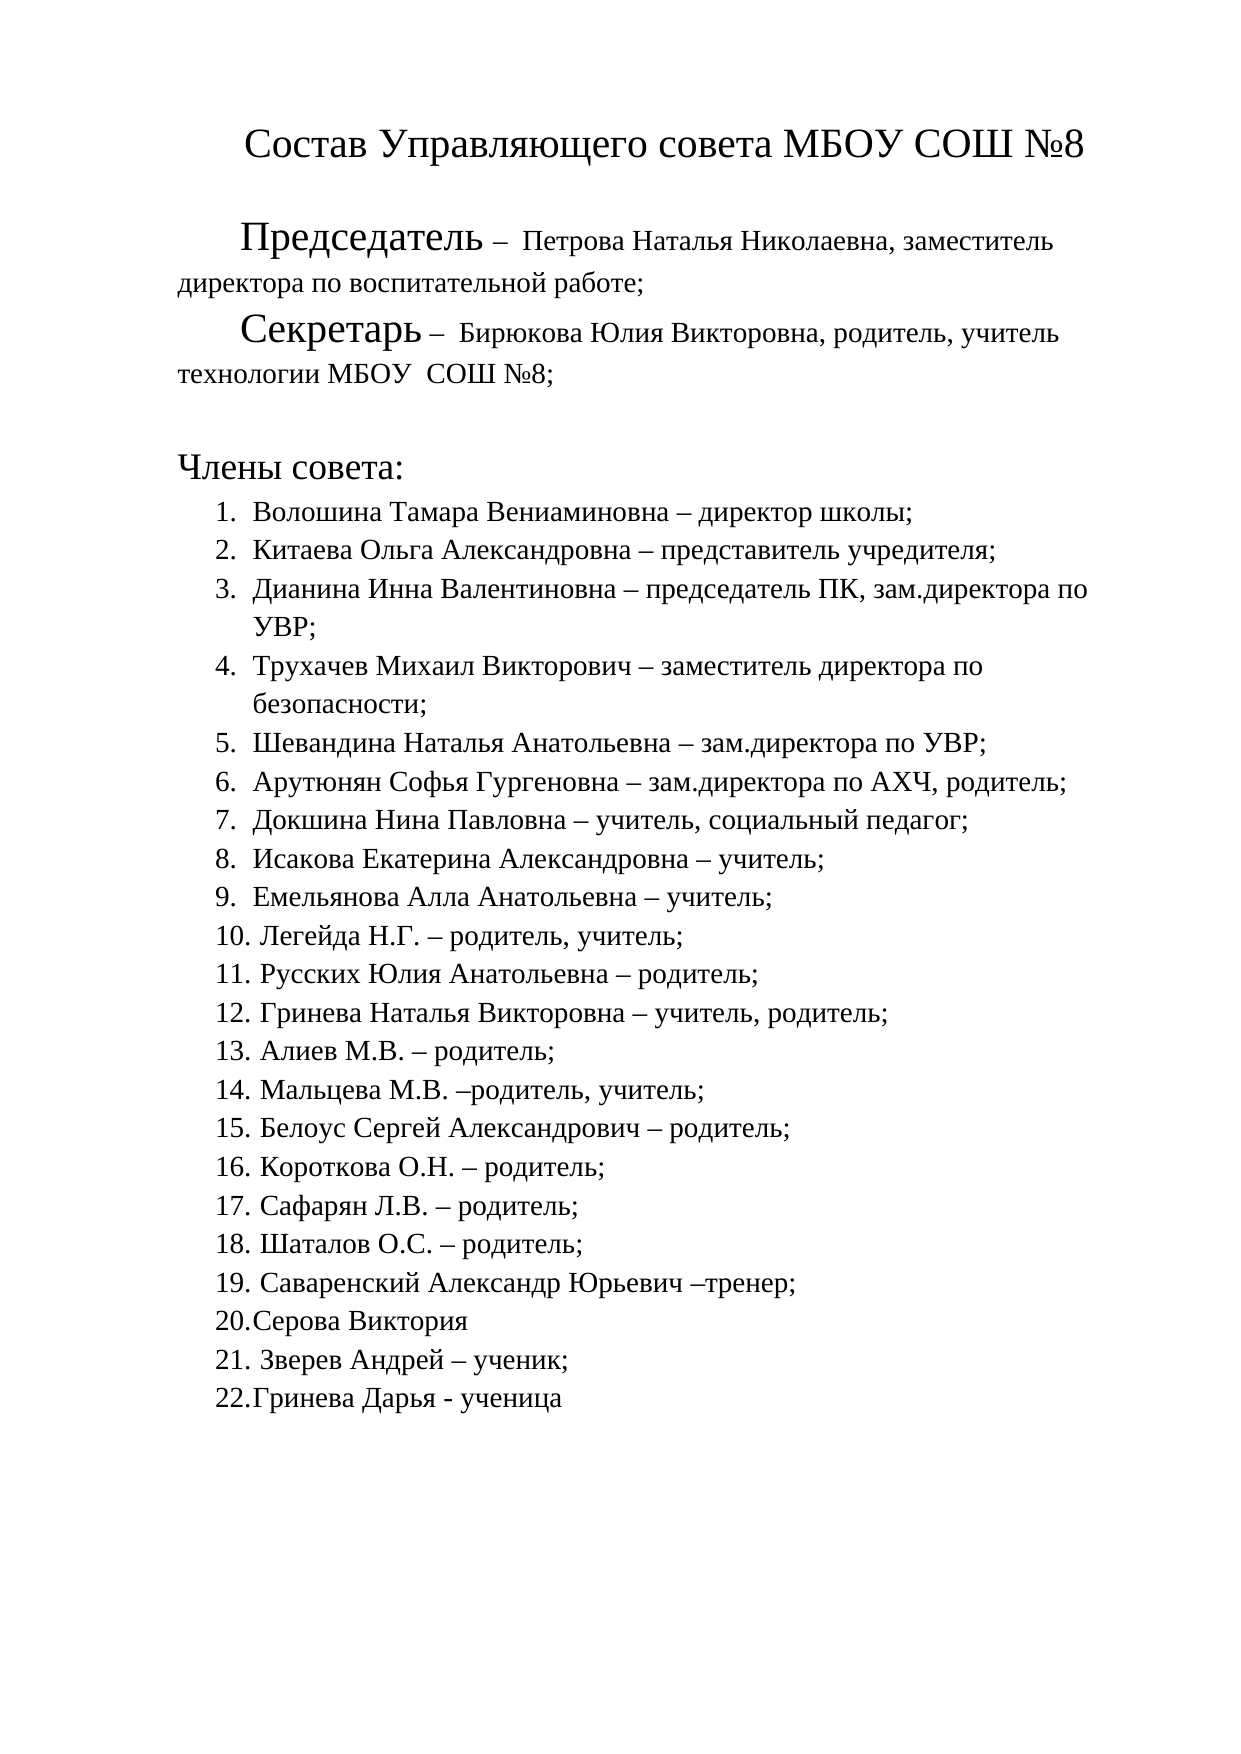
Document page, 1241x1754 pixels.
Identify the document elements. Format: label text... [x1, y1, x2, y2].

list Докшина Нина Павловна – учитель, социальный педагог; [215, 802, 1152, 836]
list Дианина Инна Валентиновна – председатель ПК, зам.директора по УВР; [215, 571, 1152, 643]
list Зверев Андрей – ученик; [215, 1342, 1152, 1375]
list Серова Виктория [215, 1303, 1152, 1337]
list Шевандина Наталья Анатольевна – зам.директора по УВР; [215, 725, 1152, 759]
list Сафарян Л.В. – родитель; [215, 1188, 1152, 1221]
list Короткова О.Н. – родитель; [215, 1149, 1152, 1183]
text Члены совета: [177, 444, 1152, 487]
list Шаталов О.С. – родитель; [215, 1226, 1152, 1260]
list Легейда Н.Г. – родитель, учитель; [215, 918, 1152, 951]
list Трухачев Михаил Викторович – заместитель директора по безопасности; [215, 648, 1152, 720]
list Мальцева М.В. –родитель, учитель; [215, 1072, 1152, 1106]
list Исакова Екатерина Александровна – учитель; [215, 841, 1152, 874]
list Волошина Тамара Вениаминовна – директор школы; [215, 494, 1152, 527]
list Китаева Ольга Александровна – представитель учредителя; [215, 532, 1152, 566]
list Гринева Наталья Викторовна – учитель, родитель; [215, 995, 1152, 1028]
list Русских Юлия Анатольевна – родитель; [215, 956, 1152, 990]
list Гринева Дарья - ученица [215, 1380, 1152, 1414]
list Белоус Сергей Александрович – родитель; [215, 1111, 1152, 1144]
list Арутюнян Софья Гургеновна – зам.директора по АХЧ, родитель; [215, 764, 1152, 797]
list Саваренский Александр Юрьевич –тренер; [215, 1265, 1152, 1298]
text Секретарь – Бирюкова Юлия Викторовна, родитель, учитель технологии МБОУ СОШ №8; [177, 303, 1152, 390]
text Состав Управляющего совета МБОУ СОШ №8 [177, 118, 1152, 166]
list Емельянова Алла Анатольевна – учитель; [215, 879, 1152, 913]
text Председатель – Петрова Наталья Николаевна, заместитель директора по воспитательной работе; [177, 212, 1152, 298]
list Алиев М.В. – родитель; [215, 1033, 1152, 1067]
